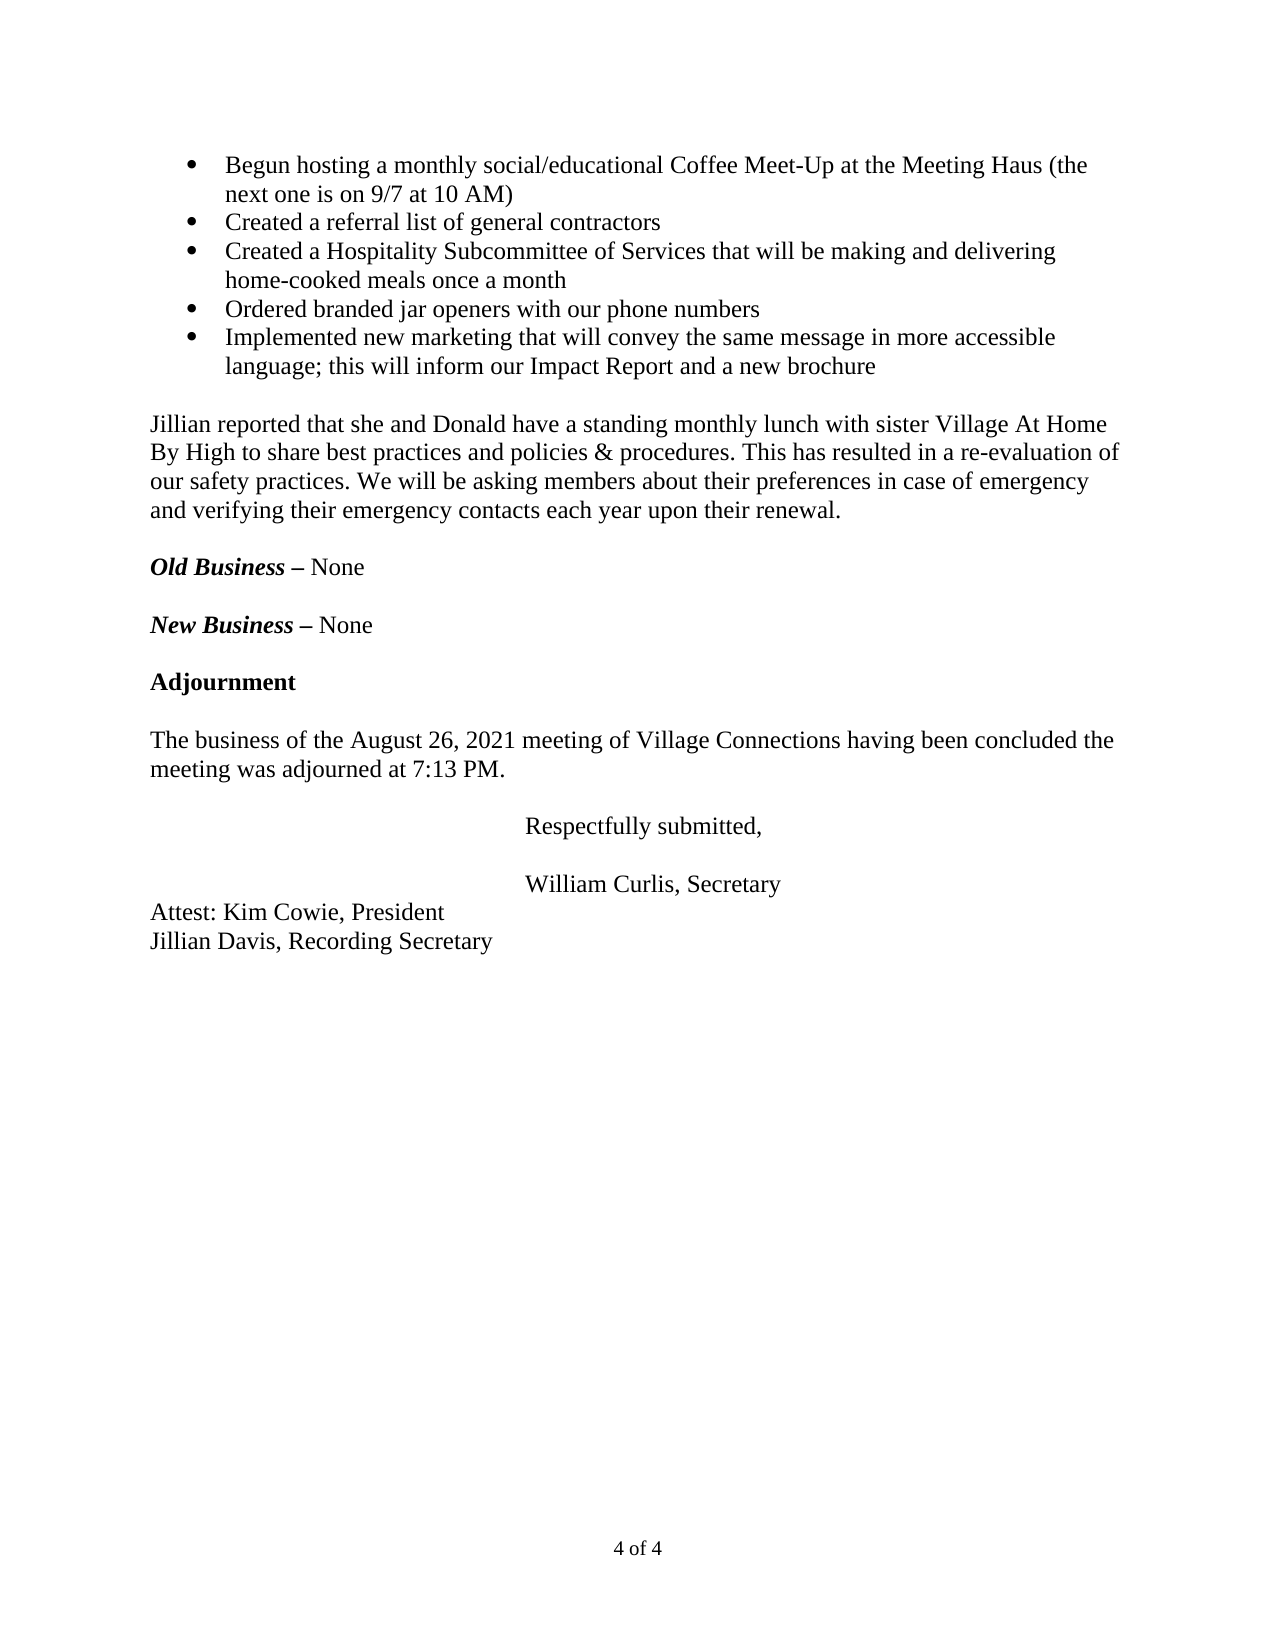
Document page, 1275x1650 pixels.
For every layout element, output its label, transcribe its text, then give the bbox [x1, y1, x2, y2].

list Implemented new marketing that will convey the same message in more accessible language; this will inform our Impact Report and a new brochure [187, 322, 1125, 380]
text The business of the August 26, 2021 meeting of Village Connections having been concluded the meeting was adjourned at 7:13 PM. [150, 725, 1125, 782]
list Ordered branded jar openers with our phone numbers [187, 294, 1125, 322]
text William Curlis, Secretary [150, 869, 1125, 897]
text Respectfully submitted, [150, 811, 1125, 840]
text Old Business – None [150, 552, 1125, 581]
list Created a Hospitality Subcommittee of Services that will be making and delivering home-cooked meals once a month [187, 236, 1125, 294]
text Adjournment [150, 667, 1125, 696]
text Attest: Kim Cowie, President [150, 897, 1125, 926]
list Created a referral list of general contractors [187, 207, 1125, 236]
text Jillian reported that she and Donald have a standing monthly lunch with sister Village At Home By High to share best practices and policies & procedures. This has resulted in a re-evaluation of our safety practices. We will be asking members about their preferences in case of emergency and verifying their emergency contacts each year upon their renewal. [150, 409, 1125, 524]
text Jillian Davis, Recording Secretary [150, 926, 1125, 955]
text New Business – None [150, 610, 1125, 639]
list Begun hosting a monthly social/educational Coffee Meet-Up at the Meeting Haus (the next one is on 9/7 at 10 AM) [187, 150, 1125, 207]
